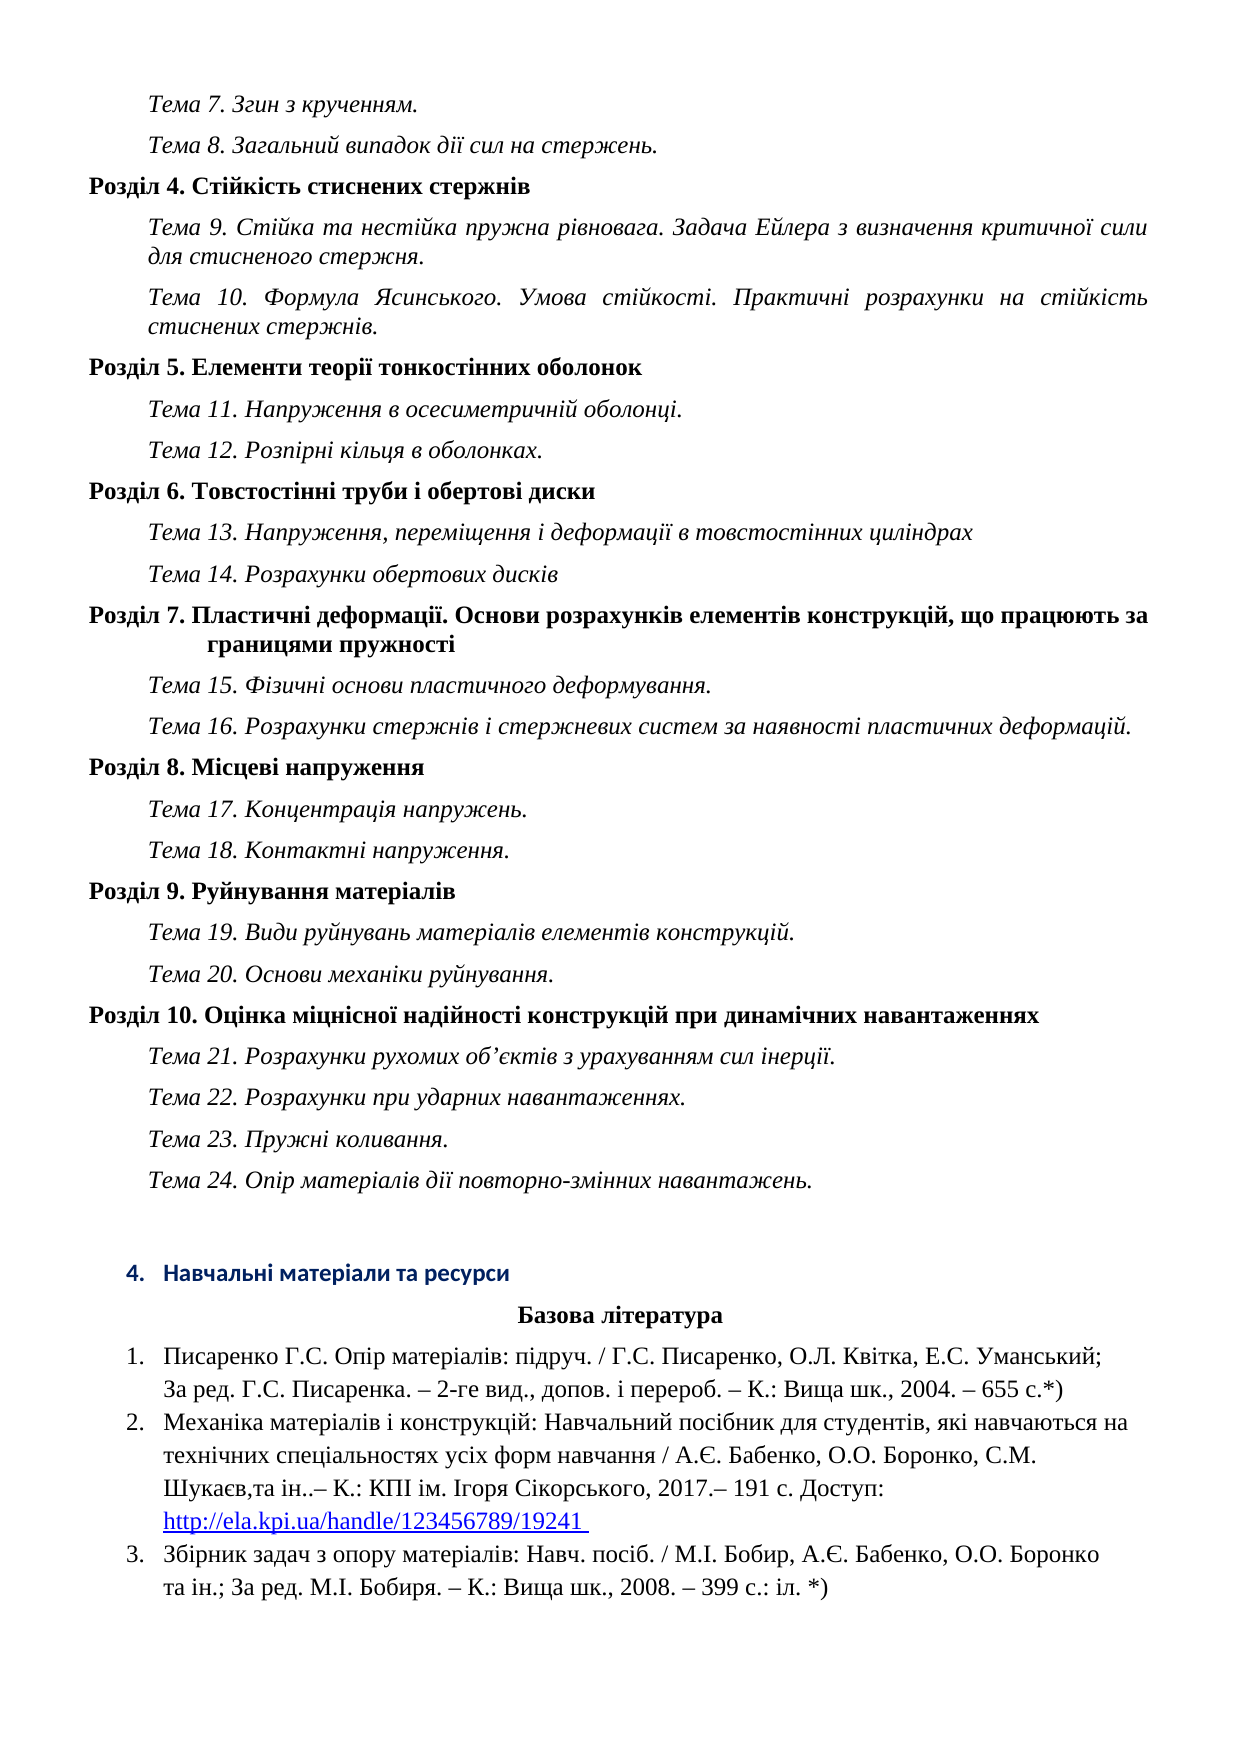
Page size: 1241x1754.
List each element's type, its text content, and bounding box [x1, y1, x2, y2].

text Розділ 4. Стійкість стиснених стержнів [89, 171, 1152, 200]
text Тема 23. Пружні коливання. [148, 1124, 1152, 1152]
text Розділ 5. Елементи теорії тонкостінних оболонок [89, 352, 1152, 381]
text Тема 17. Концентрація напружень. [148, 794, 1152, 822]
text Базова література [89, 1300, 1152, 1328]
text Тема 10. Формула Ясинського. Умова стійкості. Практичні розрахунки на стійкість стиснених стержнів. [148, 282, 1152, 340]
list Механіка матеріалів і конструкцій: Навчальний посібник для студентів, які навчаються на технічних спеціальностях усіх форм навчання / А.Є. Бабенко, О.О. Боронко, С.М. Шукаєв,та ін..– К.: КПІ ім. Ігоря Сікорського, 2017.– 191 с. Доступ: http://ela.kpi.ua/handle/123456789/19241 [126, 1407, 1152, 1535]
text Тема 13. Напруження, переміщення і деформації в товстостінних циліндрах [148, 517, 1152, 546]
text Тема 7. Згин з крученням. [148, 89, 1152, 117]
text Тема 24. Опір матеріалів дії повторно-змінних навантажень. [148, 1165, 1152, 1194]
subtitle Навчальні матеріали та ресурси [126, 1260, 1152, 1287]
text Розділ 6. Товстостінні труби і обертові диски [89, 476, 1152, 505]
text Тема 12. Розпірні кільця в оболонках. [148, 435, 1152, 464]
text Тема 21. Розрахунки рухомих об’єктів з урахуванням сил інерції. [148, 1041, 1152, 1070]
text Розділ 7. Пластичні деформації. Основи розрахунків елементів конструкцій, що працюють за границями пружності [89, 600, 1152, 657]
text Розділ 9. Руйнування матеріалів [89, 876, 1152, 905]
text Тема 16. Розрахунки стержнів і стержневих систем за наявності пластичних деформацій. [148, 711, 1152, 740]
text Тема 18. Контактні напруження. [148, 835, 1152, 864]
text Розділ 10. Оцінка міцнісної надійності конструкцій при динамічних навантаженнях [89, 1000, 1152, 1029]
text Тема 15. Фізичні основи пластичного деформування. [148, 670, 1152, 699]
text Тема 8. Загальний випадок дії сил на стержень. [148, 130, 1152, 159]
text Тема 19. Види руйнувань матеріалів елементів конструкцій. [148, 917, 1152, 946]
text Розділ 8. Місцеві напруження [89, 752, 1152, 781]
text Тема 22. Розрахунки при ударних навантаженнях. [148, 1082, 1152, 1111]
text Тема 14. Розрахунки обертових дисків [148, 559, 1152, 587]
text Тема 11. Напруження в осесиметричній оболонці. [148, 394, 1152, 422]
text Тема 9. Стійка та нестійка пружна рівновага. Задача Ейлера з визначення критичної сили для стисненого стержня. [148, 212, 1152, 270]
list Писаренко Г.С. Опір матеріалів: підруч. / Г.С. Писаренко, О.Л. Квітка, Е.С. Уманський; За ред. Г.С. Писаренка. – 2-ге вид., допов. і перероб. – К.: Вища шк., 2004. – 655 с.*) [126, 1341, 1152, 1403]
text Тема 20. Основи механіки руйнування. [148, 959, 1152, 987]
list Збірник задач з опору матеріалів: Навч. посіб. / М.І. Бобир, А.Є. Бабенко, О.О. Боронко та ін.; За ред. М.І. Бобиря. – К.: Вища шк., 2008. – 399 с.: іл. *) [126, 1539, 1152, 1601]
